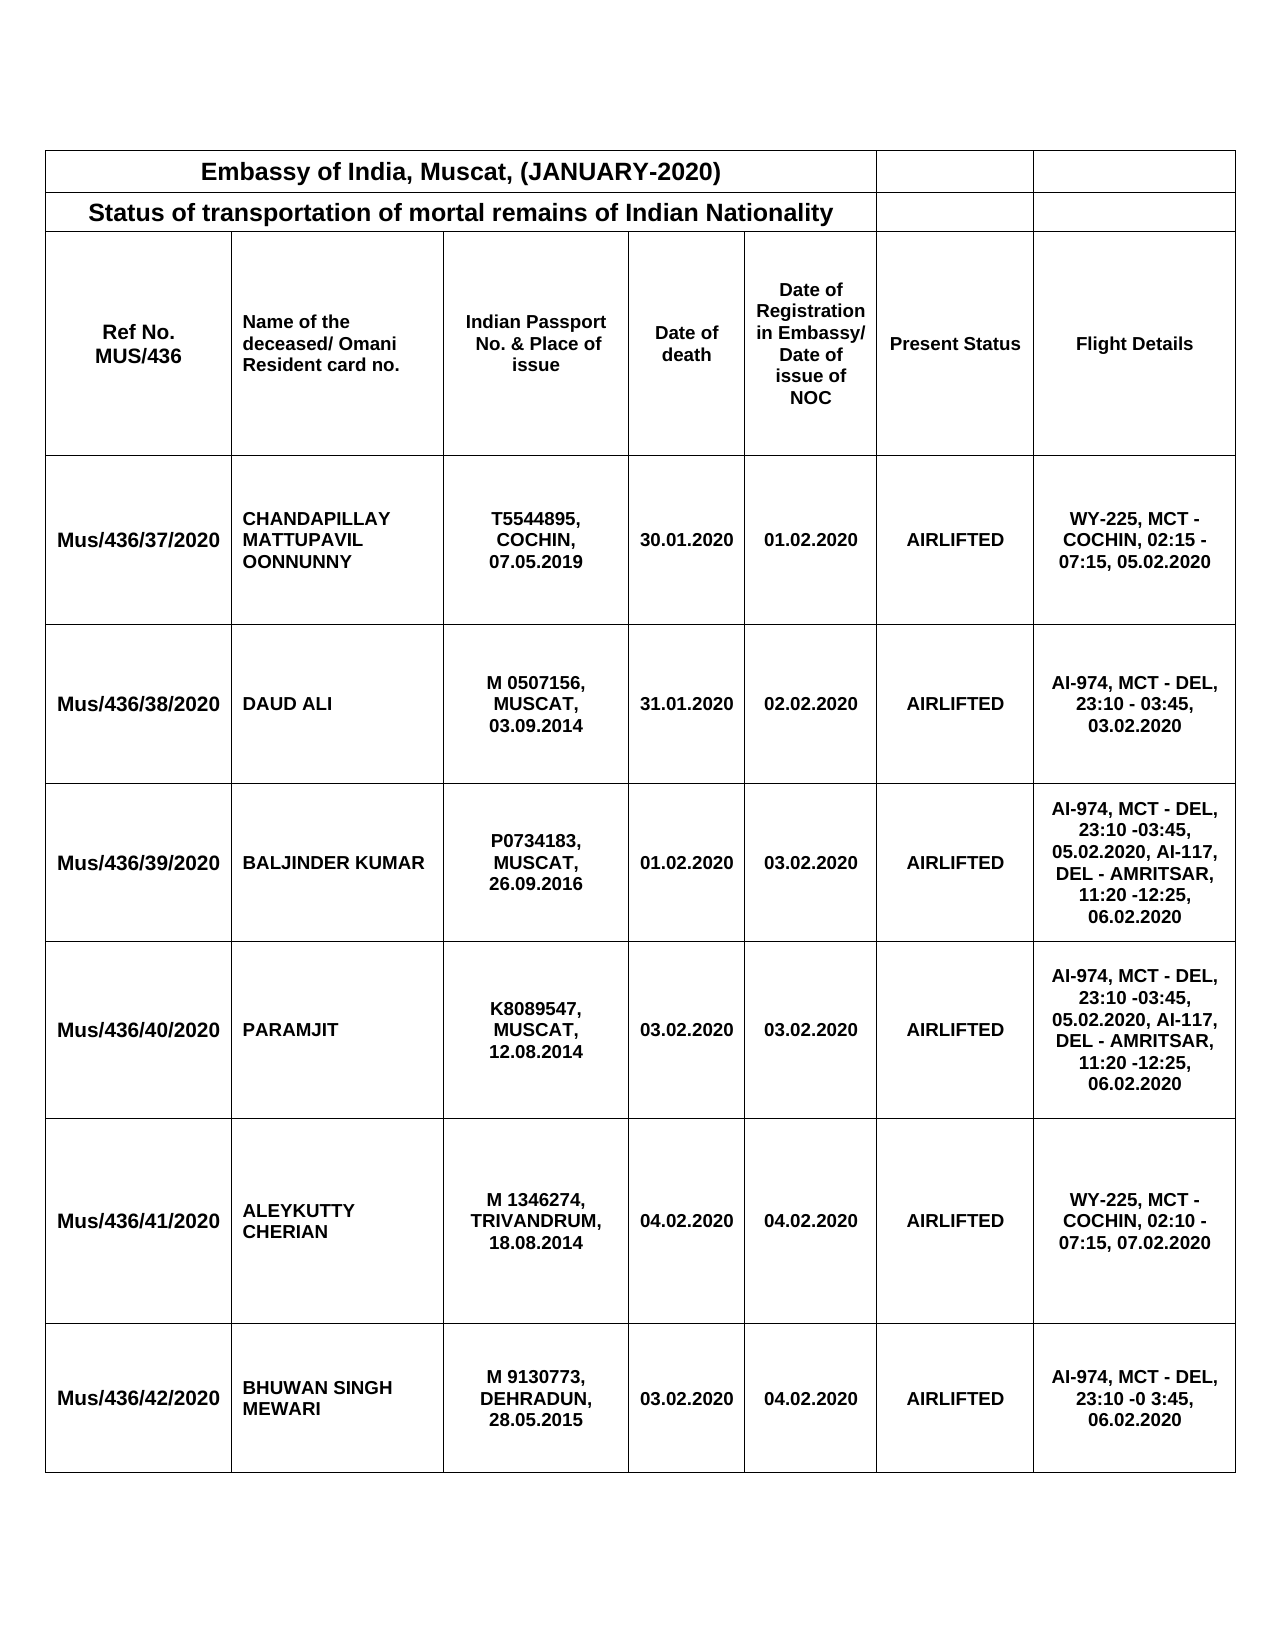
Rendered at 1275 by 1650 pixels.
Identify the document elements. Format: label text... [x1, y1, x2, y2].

table_header [1034, 151, 1235, 192]
table_cell WY-225, MCT - COCHIN, 02:10 - 07:15, 07.02.2020 [1034, 1119, 1235, 1323]
table_cell M 0507156, MUSCAT, 03.09.2014 [444, 625, 628, 783]
table_cell AIRLIFTED [877, 1119, 1033, 1323]
table_cell AI-974, MCT - DEL, 23:10 -03:45, 05.02.2020, AI-117, DEL - AMRITSAR, 11:20 -12:25, 06.02.2020 [1034, 784, 1235, 941]
table_cell P0734183, MUSCAT, 26.09.2016 [444, 784, 628, 941]
table_cell Present Status [877, 232, 1033, 455]
table_cell T5544895, COCHIN, 07.05.2019 [444, 456, 628, 624]
table_cell K8089547, MUSCAT, 12.08.2014 [444, 942, 628, 1118]
table_cell [877, 193, 1033, 231]
table_cell 01.02.2020 [629, 784, 744, 941]
table_cell AIRLIFTED [877, 942, 1033, 1118]
table_cell Date of death [629, 232, 744, 455]
table_cell AIRLIFTED [877, 456, 1033, 624]
table_cell Mus/436/40/2020 [46, 942, 231, 1118]
table_cell M 9130773, DEHRADUN, 28.05.2015 [444, 1324, 628, 1472]
table_cell Mus/436/39/2020 [46, 784, 231, 941]
table_cell Indian Passport No. & Place of issue [444, 232, 628, 455]
table_cell 03.02.2020 [629, 1324, 744, 1472]
table_cell BHUWAN SINGH MEWARI [232, 1324, 443, 1472]
table_cell AI-974, MCT - DEL, 23:10 -03:45, 05.02.2020, AI-117, DEL - AMRITSAR, 11:20 -12:25, 06.02.2020 [1034, 942, 1235, 1118]
table_cell AIRLIFTED [877, 1324, 1033, 1472]
table_cell 01.02.2020 [745, 456, 876, 624]
table_cell AIRLIFTED [877, 784, 1033, 941]
table_cell Mus/436/37/2020 [46, 456, 231, 624]
table_cell 31.01.2020 [629, 625, 744, 783]
table_cell WY-225, MCT - COCHIN, 02:15 - 07:15, 05.02.2020 [1034, 456, 1235, 624]
table_cell 30.01.2020 [629, 456, 744, 624]
table_cell Name of the deceased/ Omani Resident card no. [232, 232, 443, 455]
table_cell Mus/436/41/2020 [46, 1119, 231, 1323]
table_cell 03.02.2020 [745, 784, 876, 941]
table_cell 04.02.2020 [745, 1119, 876, 1323]
table_cell DAUD ALI [232, 625, 443, 783]
table_cell AI-974, MCT - DEL, 23:10 -0 3:45, 06.02.2020 [1034, 1324, 1235, 1472]
table_cell 03.02.2020 [745, 942, 876, 1118]
table_cell Flight Details [1034, 232, 1235, 455]
table_cell PARAMJIT [232, 942, 443, 1118]
table_cell Date of Registration in Embassy/ Date of issue of NOC [745, 232, 876, 455]
table_cell [1034, 193, 1235, 231]
table_header [877, 151, 1033, 192]
table_header Embassy of India, Muscat, (JANUARY-2020) [46, 151, 876, 192]
table_cell AIRLIFTED [877, 625, 1033, 783]
table_cell M 1346274, TRIVANDRUM, 18.08.2014 [444, 1119, 628, 1323]
table_cell 04.02.2020 [745, 1324, 876, 1472]
table_cell Mus/436/38/2020 [46, 625, 231, 783]
table_cell ALEYKUTTY CHERIAN [232, 1119, 443, 1323]
table_cell 04.02.2020 [629, 1119, 744, 1323]
table_cell Mus/436/42/2020 [46, 1324, 231, 1472]
table_cell BALJINDER KUMAR [232, 784, 443, 941]
table_cell AI-974, MCT - DEL, 23:10 - 03:45, 03.02.2020 [1034, 625, 1235, 783]
table_cell CHANDAPILLAY MATTUPAVIL OONNUNNY [232, 456, 443, 624]
table_cell Ref No. MUS/436 [46, 232, 231, 455]
table_cell Status of transportation of mortal remains of Indian Nationality [46, 193, 876, 231]
table_cell 03.02.2020 [629, 942, 744, 1118]
table_cell 02.02.2020 [745, 625, 876, 783]
